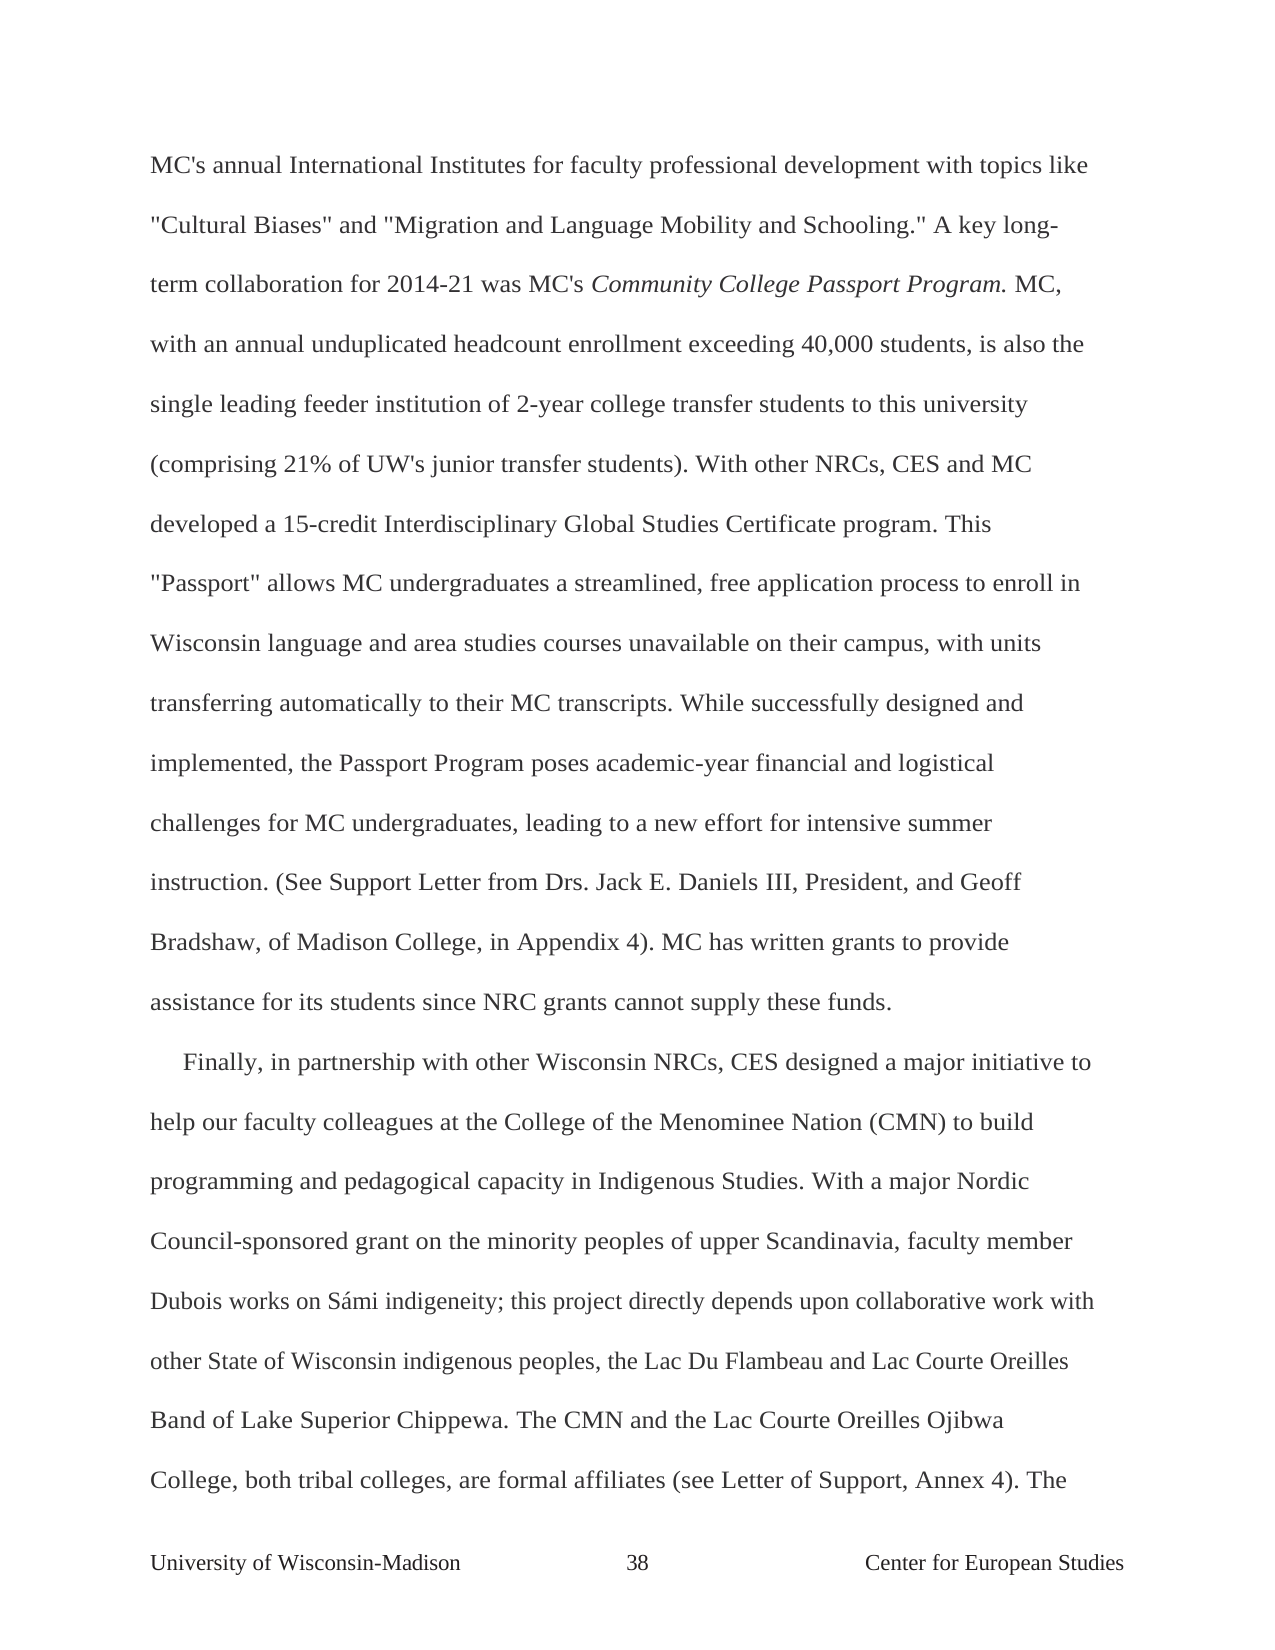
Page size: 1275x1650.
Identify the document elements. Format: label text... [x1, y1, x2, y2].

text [150, 1047, 1095, 1494]
text MC's annual International Institutes for faculty professional development with topics like "Cultural Biases" and "Migration and Language Mobility and Schooling." A key long- term collaboration for 2014-21 was MC's Community College Passport Program. MC, with an annual unduplicated headcount enrollment exceeding 40,000 students, is also the single leading feeder institution of 2-year college transfer students to this university (comprising 21% of UW's junior transfer students). With other NRCs, CES and MC developed a 15-credit Interdisciplinary Global Studies Certificate program. This "Passport" allows MC undergraduates a streamlined, free application process to enroll in Wisconsin language and area studies courses unavailable on their campus, with units transferring automatically to their MC transcripts. While successfully designed and implemented, the Passport Program poses academic-year financial and logistical challenges for MC undergraduates, leading to a new effort for intensive summer instruction. (See Support Letter from Drs. Jack E. Daniels III, President, and Geoff Bradshaw, of Madison College, in Appendix 4). MC has written grants to provide assistance for its students since NRC grants cannot supply these funds. [150, 150, 1099, 1016]
